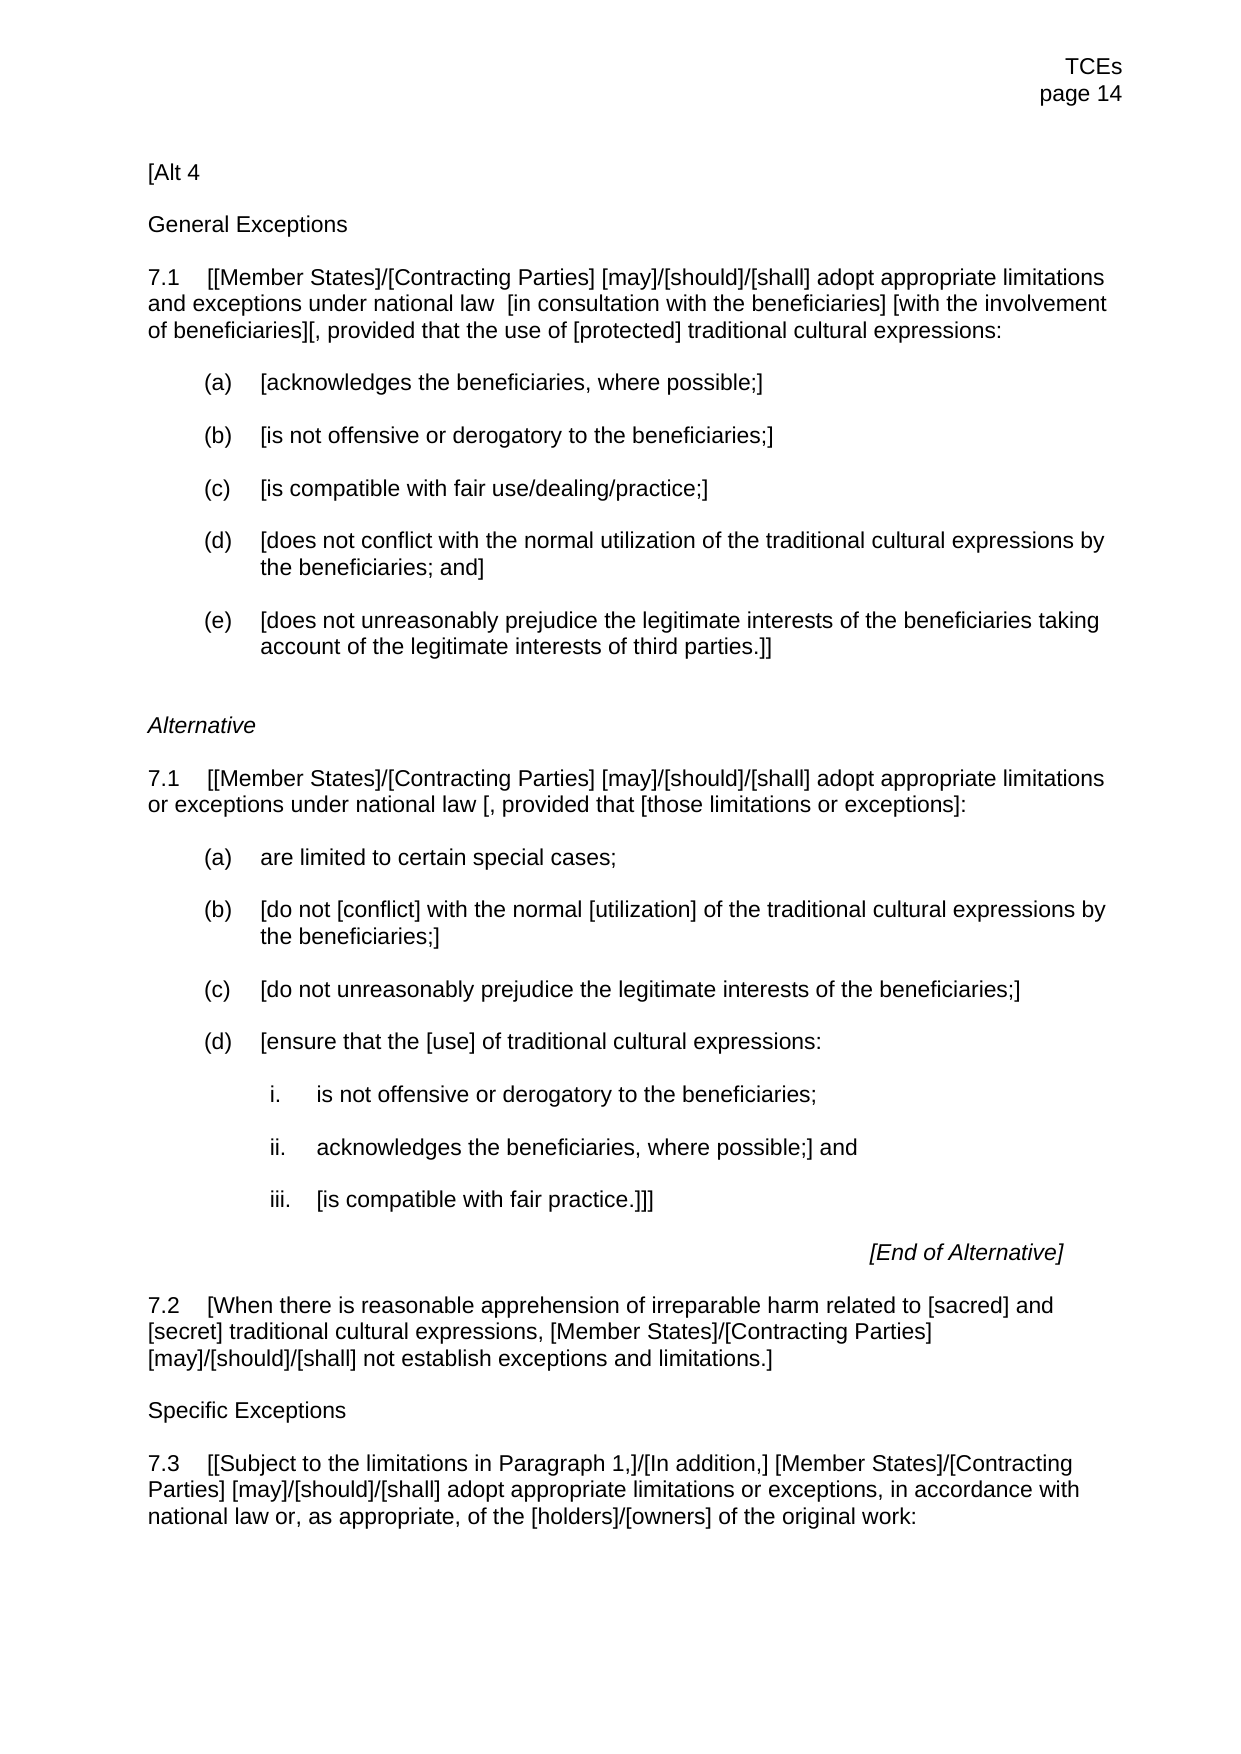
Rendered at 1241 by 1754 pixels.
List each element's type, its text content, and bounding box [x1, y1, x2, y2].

text (c) [is compatible with fair use/dealing/practice;] [204, 475, 1122, 501]
text iii. [is compatible with fair practice.]]] [269, 1186, 1122, 1213]
text (d) [does not conflict with the normal utilization of the traditional cultural expressions by the beneficiaries; and] [204, 527, 1122, 580]
text (b) [is not offensive or derogatory to the beneficiaries;] [204, 422, 1122, 448]
text ii. acknowledges the beneficiaries, where possible;] and [269, 1134, 1122, 1160]
text 7.2 [When there is reasonable apprehension of irreparable harm related to [sacred] and [secret] traditional cultural expressions, [Member States]/[Contracting Parties] [may]/[should]/[shall] not establish exceptions and limitations.] [148, 1292, 1122, 1371]
text General Exceptions [148, 211, 1122, 238]
text 7.3 [[Subject to the limitations in Paragraph 1,]/[In addition,] [Member States]/[Contracting Parties] [may]/[should]/[shall] adopt appropriate limitations or exceptions, in accordance with national law or, as appropriate, of the [holders]/[owners] of the original work: [148, 1450, 1122, 1529]
text (a) are limited to certain special cases; [204, 844, 1122, 870]
text [End of Alternative] [869, 1239, 1122, 1265]
text Alternative [148, 712, 1122, 738]
text 7.1 [[Member States]/[Contracting Parties] [may]/[should]/[shall] adopt appropriate limitations or exceptions under national law [, provided that [those limitations or exceptions]: [148, 765, 1122, 817]
text [Alt 4 [148, 158, 1122, 185]
text i. is not offensive or derogatory to the beneficiaries; [269, 1081, 1122, 1107]
text (e) [does not unreasonably prejudice the legitimate interests of the beneficiaries taking account of the legitimate interests of third parties.]] [204, 607, 1122, 659]
text (b) [do not [conflict] with the normal [utilization] of the traditional cultural expressions by the beneficiaries;] [204, 896, 1122, 949]
text (d) [ensure that the [use] of traditional cultural expressions: [204, 1028, 1122, 1054]
text Specific Exceptions [148, 1397, 1122, 1423]
text 7.1 [[Member States]/[Contracting Parties] [may]/[should]/[shall] adopt appropriate limitations and exceptions under national law [in consultation with the beneficiaries] [with the involvement of beneficiaries][, provided that the use of [protected] traditional cultural expressions: [148, 264, 1122, 343]
text (a) [acknowledges the beneficiaries, where possible;] [204, 369, 1122, 396]
text (c) [do not unreasonably prejudice the legitimate interests of the beneficiaries;] [204, 976, 1122, 1002]
